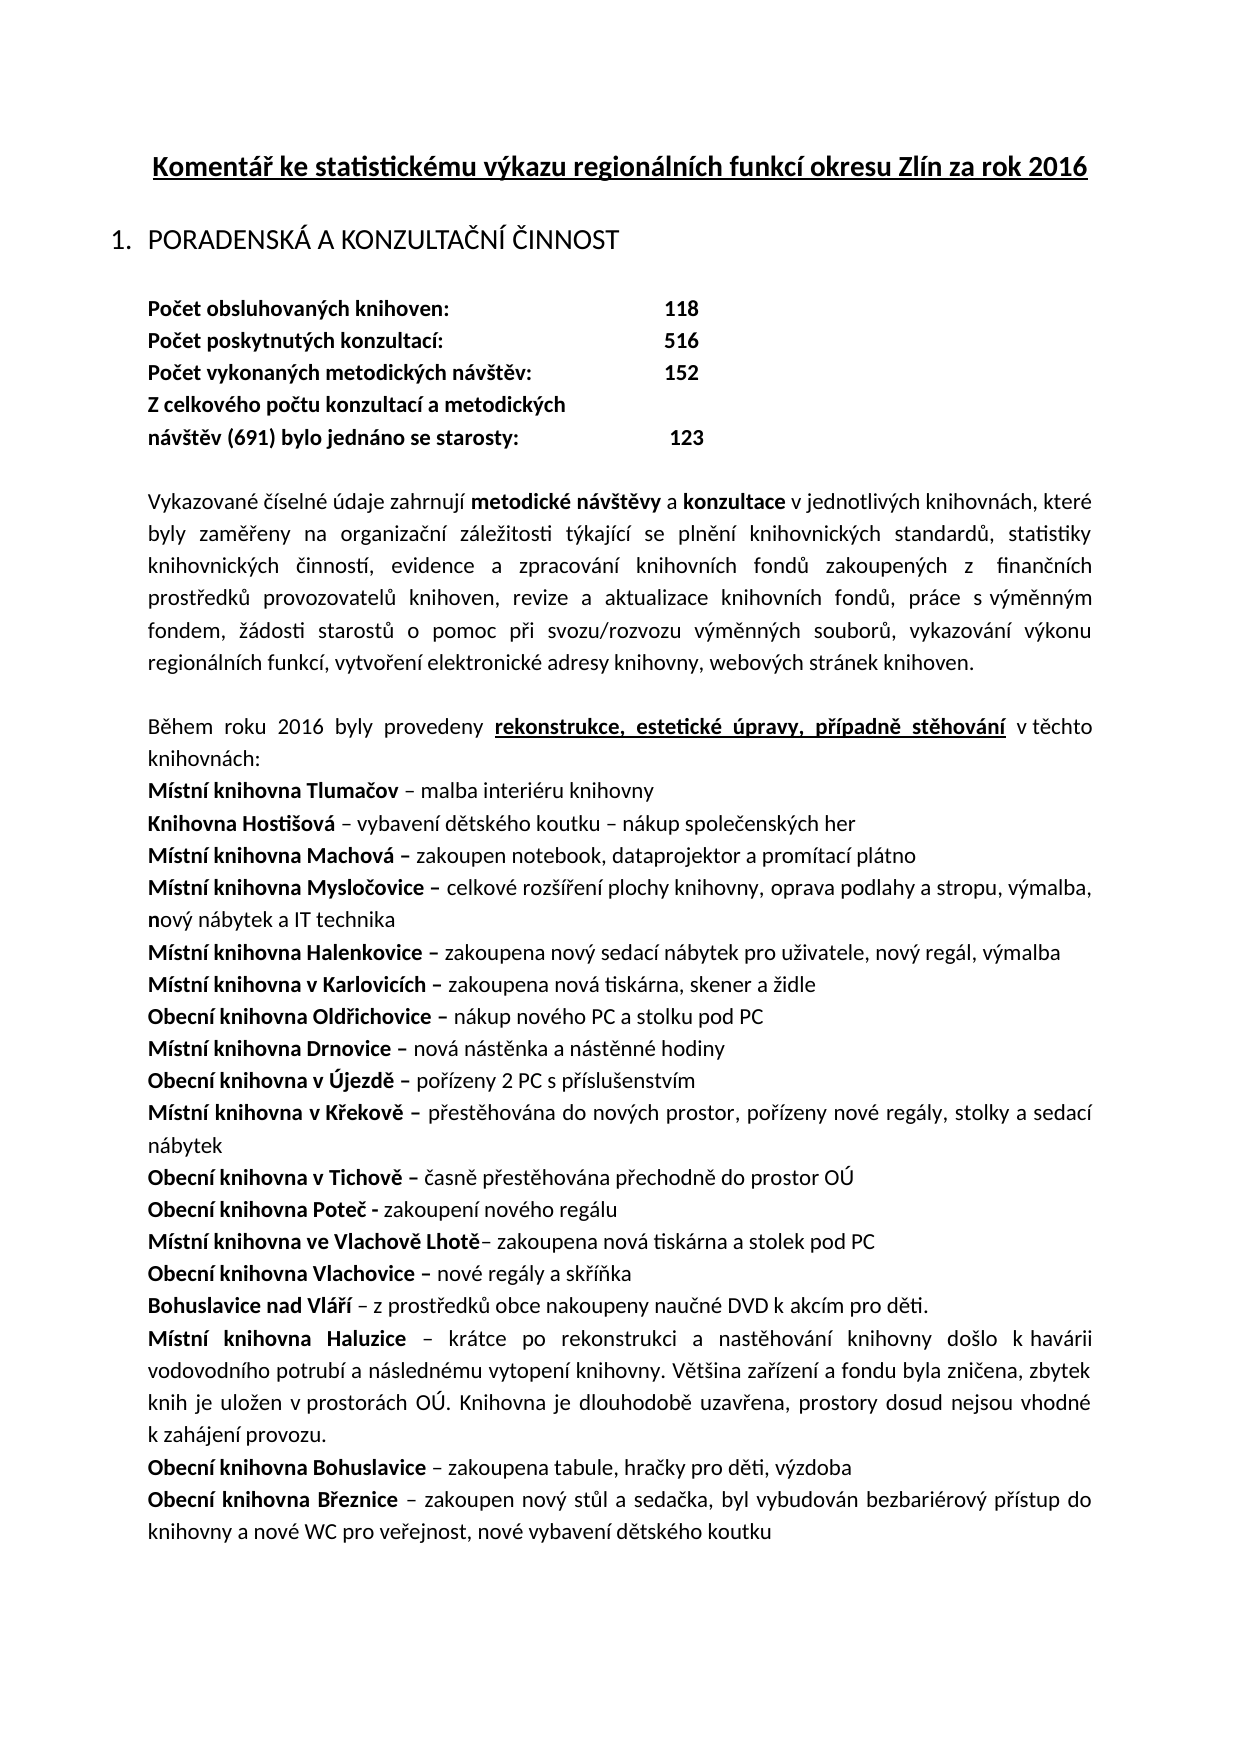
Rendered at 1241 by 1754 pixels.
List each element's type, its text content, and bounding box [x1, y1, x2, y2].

text Místní knihovna Haluzice – krátce po rekonstrukci a nastěhování knihovny došlo k havárii vodovodního potrubí a následnému vytopení knihovny. Většina zařízení a fondu byla zničena, zbytek knih je uložen v prostorách OÚ. Knihovna je dlouhodobě uzavřena, prostory dosud nejsou vhodné k zahájení provozu. [148, 1324, 1093, 1448]
text Počet obsluhovaných knihoven: 118 [148, 294, 1093, 322]
text Obecní knihovna Oldřichovice – nákup nového PC a stolku pod PC [148, 1002, 1093, 1030]
text Počet poskytnutých konzultací: 516 [148, 326, 1093, 354]
text Místní knihovna v Karlovicích – zakoupena nová tiskárna, skener a židle [148, 970, 1093, 998]
text Obecní knihovna v Tichově – časně přestěhována přechodně do prostor OÚ [148, 1163, 1093, 1191]
text Počet vykonaných metodických návštěv: 152 [148, 358, 1093, 386]
text Obecní knihovna Poteč - zakoupení nového regálu [148, 1195, 1093, 1223]
subtitle PORADENSKÁ A KONZULTAČNÍ ČINNOST [110, 221, 1093, 256]
text Obecní knihovna v Újezdě – pořízeny 2 PC s příslušenstvím [148, 1066, 1093, 1094]
text Místní knihovna Mysločovice – celkové rozšíření plochy knihovny, oprava podlahy a stropu, výmalba, nový nábytek a IT technika [148, 873, 1093, 933]
text Bohuslavice nad Vláří – z prostředků obce nakoupeny naučné DVD k akcím pro děti. [148, 1292, 1093, 1320]
text Místní knihovna Halenkovice – zakoupena nový sedací nábytek pro uživatele, nový regál, výmalba [148, 938, 1093, 966]
text Během roku 2016 byly provedeny rekonstrukce, estetické úpravy, případně stěhování v těchto knihovnách: [148, 712, 1093, 772]
text Místní knihovna Tlumačov – malba interiéru knihovny [148, 777, 1093, 805]
text návštěv (691) bylo jednáno se starosty: 123 [148, 423, 1093, 451]
text Místní knihovna Machová – zakoupen notebook, dataprojektor a promítací plátno [148, 841, 1093, 869]
text Knihovna Hostišová – vybavení dětského koutku – nákup společenských her [148, 809, 1093, 837]
text Z celkového počtu konzultací a metodických [148, 390, 1093, 418]
text Obecní knihovna Březnice – zakoupen nový stůl a sedačka, byl vybudován bezbariérový přístup do knihovny a nové WC pro veřejnost, nové vybavení dětského koutku [148, 1485, 1093, 1545]
text Obecní knihovna Vlachovice – nové regály a skříňka [148, 1259, 1093, 1287]
text Místní knihovna v Křekově – přestěhována do nových prostor, pořízeny nové regály, stolky a sedací nábytek [148, 1098, 1093, 1159]
text Komentář ke statistickému výkazu regionálních funkcí okresu Zlín za rok 2016 [148, 148, 1093, 183]
text Místní knihovna ve Vlachově Lhotě– zakoupena nová tiskárna a stolek pod PC [148, 1227, 1093, 1255]
text Obecní knihovna Bohuslavice – zakoupena tabule, hračky pro děti, výzdoba [148, 1453, 1093, 1481]
text Místní knihovna Drnovice – nová nástěnka a nástěnné hodiny [148, 1034, 1093, 1062]
text Vykazované číselné údaje zahrnují metodické návštěvy a konzultace v jednotlivých knihovnách, které byly zaměřeny na organizační záležitosti týkající se plnění knihovnických standardů, statistiky knihovnických činností, evidence a zpracování knihovních fondů zakoupených z finančních prostředků provozovatelů knihoven, revize a aktualizace knihovních fondů, práce s výměnným fondem, žádosti starostů o pomoc při svozu/rozvozu výměnných souborů, vykazování výkonu regionálních funkcí, vytvoření elektronické adresy knihovny, webových stránek knihoven. [148, 487, 1093, 676]
